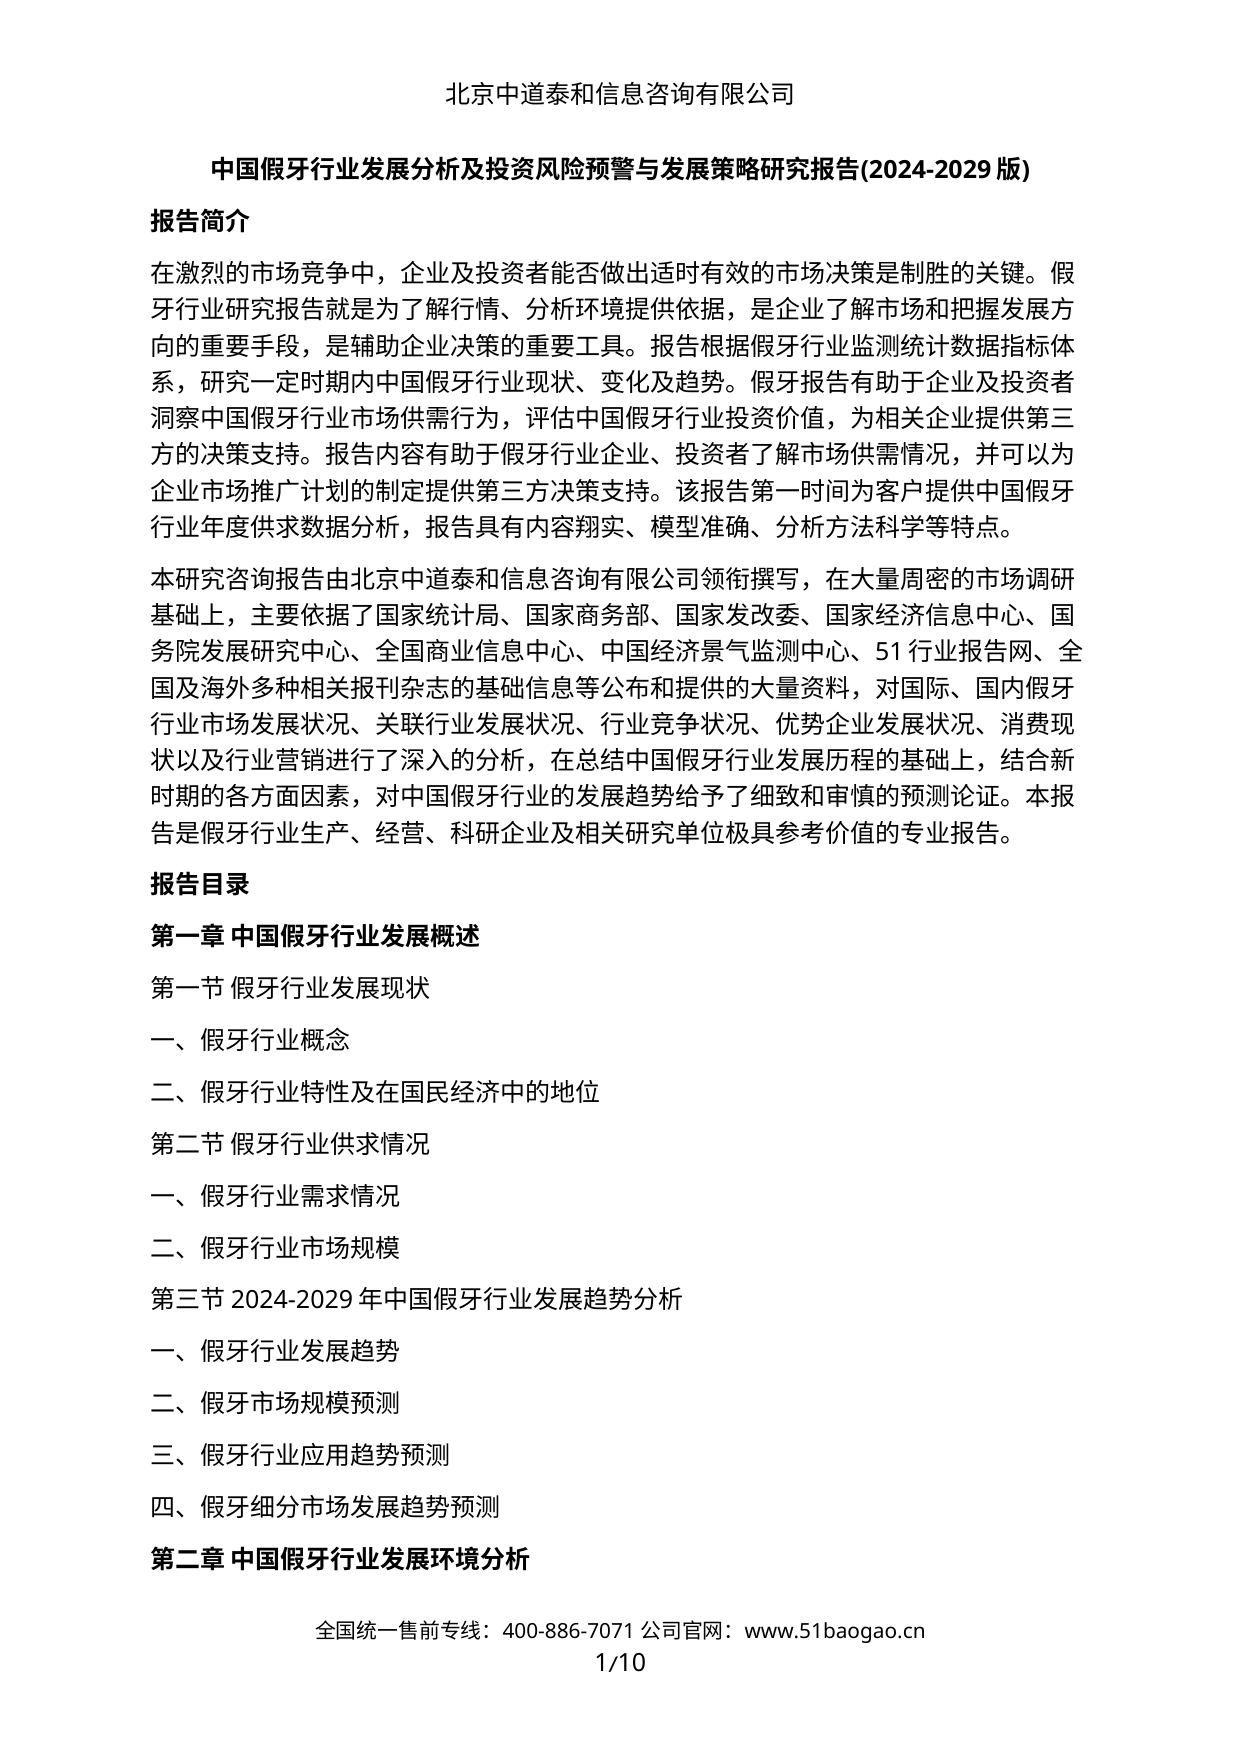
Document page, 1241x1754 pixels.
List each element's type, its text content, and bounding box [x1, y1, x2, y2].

text 第三节 2024-2029年中国假牙行业发展趋势分析 [150, 1280, 1090, 1316]
text 在激烈的市场竞争中，企业及投资者能否做出适时有效的市场决策是制胜的关键。假牙行业研究报告就是为了解行情、分析环境提供依据，是企业了解市场和把握发展方向的重要手段，是辅助企业决策的重要工具。报告根据假牙行业监测统计数据指标体系，研究一定时期内中国假牙行业现状、变化及趋势。假牙报告有助于企业及投资者洞察中国假牙行业市场供需行为，评估中国假牙行业投资价值，为相关企业提供第三方的决策支持。报告内容有助于假牙行业企业、投资者了解市场供需情况，并可以为企业市场推广计划的制定提供第三方决策支持。该报告第一时间为客户提供中国假牙行业年度供求数据分析，报告具有内容翔实、模型准确、分析方法科学等特点。 [150, 254, 1090, 544]
text 二、假牙行业市场规模 [150, 1228, 1090, 1264]
text 一、假牙行业概念 [150, 1021, 1090, 1057]
text 二、假牙行业特性及在国民经济中的地位 [150, 1072, 1090, 1109]
text 报告目录 [150, 865, 1090, 901]
text 三、假牙行业应用趋势预测 [150, 1436, 1090, 1472]
text 第二节 假牙行业供求情况 [150, 1124, 1090, 1161]
text 一、假牙行业需求情况 [150, 1176, 1090, 1212]
text 中国假牙行业发展分析及投资风险预警与发展策略研究报告(2024-2029版) [150, 150, 1090, 186]
text 一、假牙行业发展趋势 [150, 1332, 1090, 1368]
text 第一节 假牙行业发展现状 [150, 969, 1090, 1005]
text 第一章 中国假牙行业发展概述 [150, 917, 1090, 953]
text 报告简介 [150, 202, 1090, 238]
text 四、假牙细分市场发展趋势预测 [150, 1487, 1090, 1524]
text 第二章 中国假牙行业发展环境分析 [150, 1539, 1090, 1576]
text 本研究咨询报告由北京中道泰和信息咨询有限公司领衔撰写，在大量周密的市场调研基础上，主要依据了国家统计局、国家商务部、国家发改委、国家经济信息中心、国务院发展研究中心、全国商业信息中心、中国经济景气监测中心、51行业报告网、全国及海外多种相关报刊杂志的基础信息等公布和提供的大量资料，对国际、国内假牙行业市场发展状况、关联行业发展状况、行业竞争状况、优势企业发展状况、消费现状以及行业营销进行了深入的分析，在总结中国假牙行业发展历程的基础上，结合新时期的各方面因素，对中国假牙行业的发展趋势给予了细致和审慎的预测论证。本报告是假牙行业生产、经营、科研企业及相关研究单位极具参考价值的专业报告。 [150, 559, 1090, 849]
text 二、假牙市场规模预测 [150, 1384, 1090, 1420]
